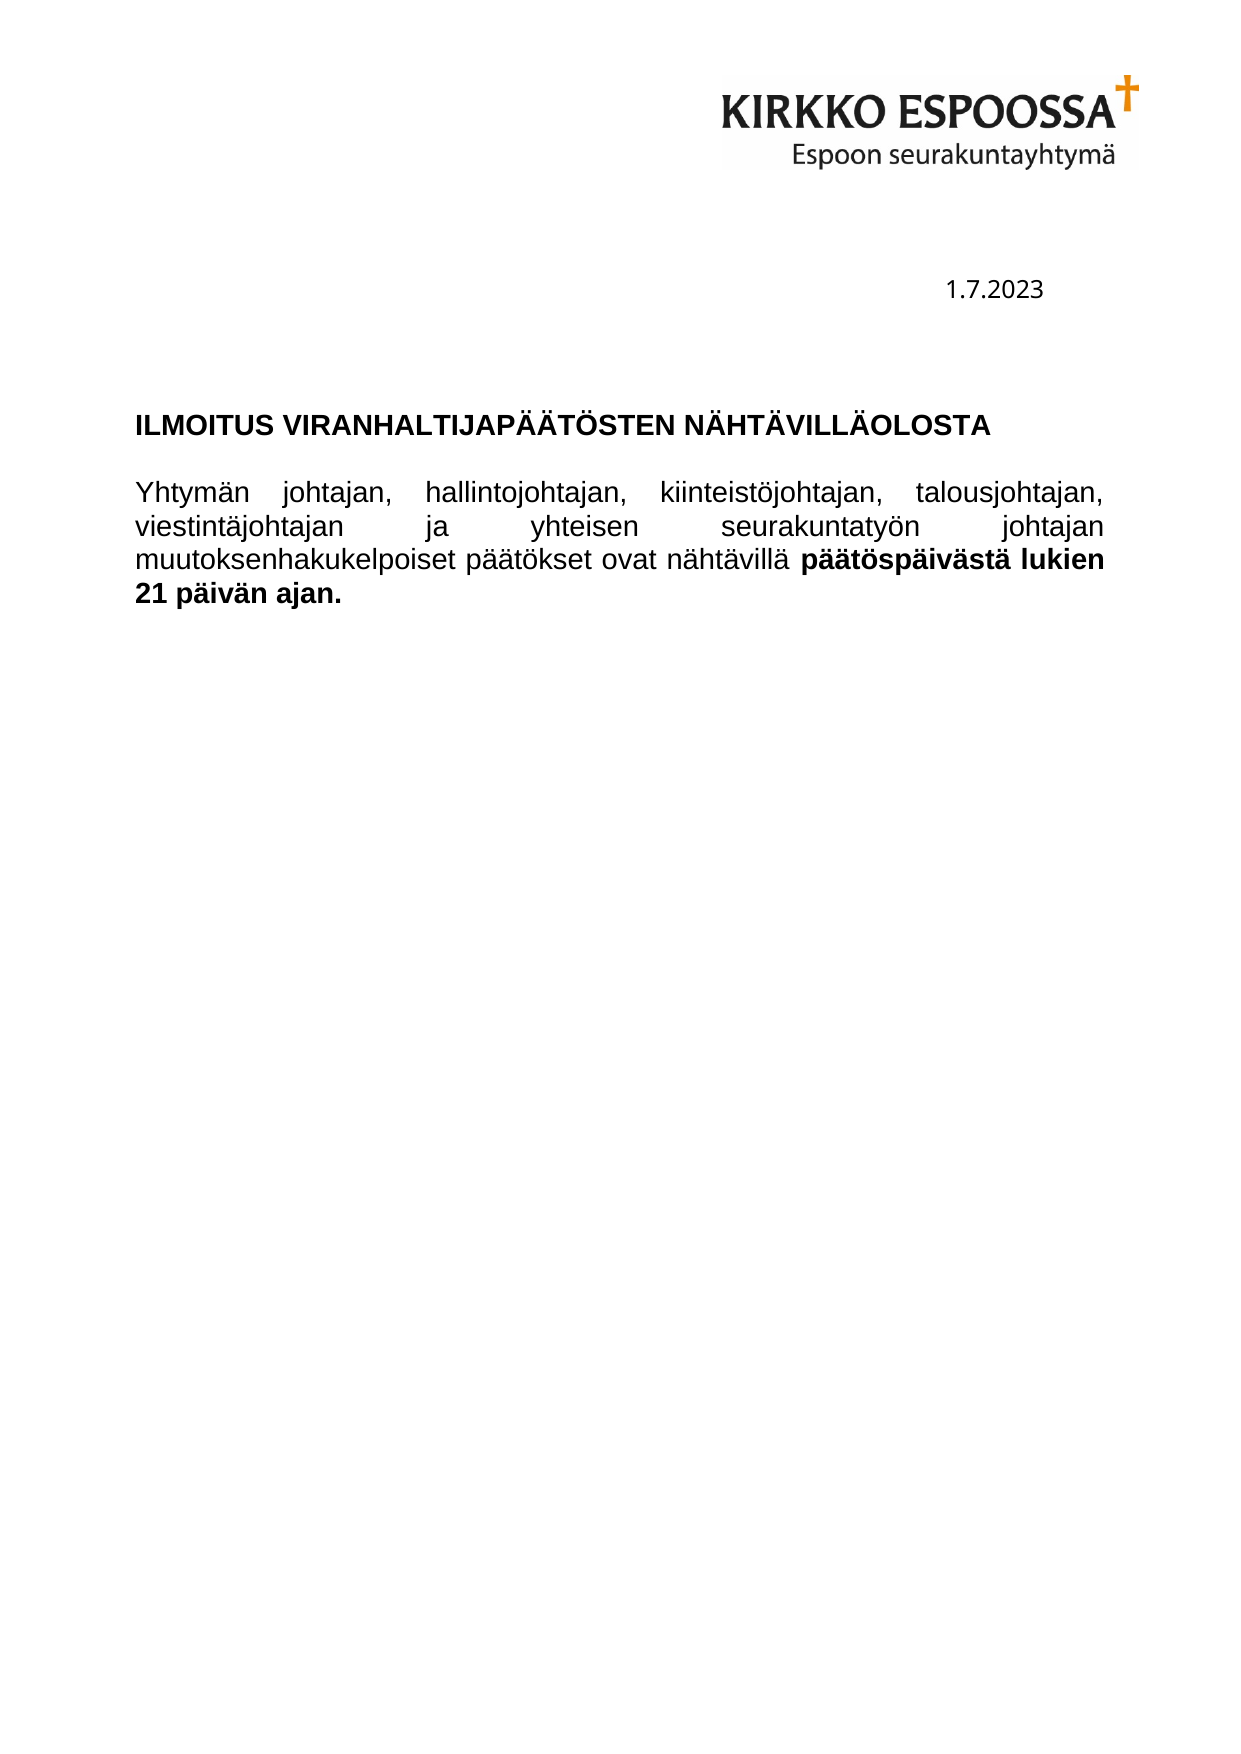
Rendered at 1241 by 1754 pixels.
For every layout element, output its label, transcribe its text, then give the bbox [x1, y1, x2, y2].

text Yhtymän johtajan, hallintojohtajan, kiinteistöjohtajan, talousjohtajan, viestintäjohtajan ja yhteisen seurakuntatyön johtajan muutoksenhakukelpoiset päätökset ovat nähtävillä päätöspäivästä lukien 21 päivän ajan. [135, 475, 1105, 609]
picture [722, 75, 1139, 170]
text 1.7.2023 [135, 272, 1105, 306]
text ILMOITUS VIRANHALTIJAPÄÄTÖSTEN NÄHTÄVILLÄOLOSTA [135, 408, 1105, 442]
